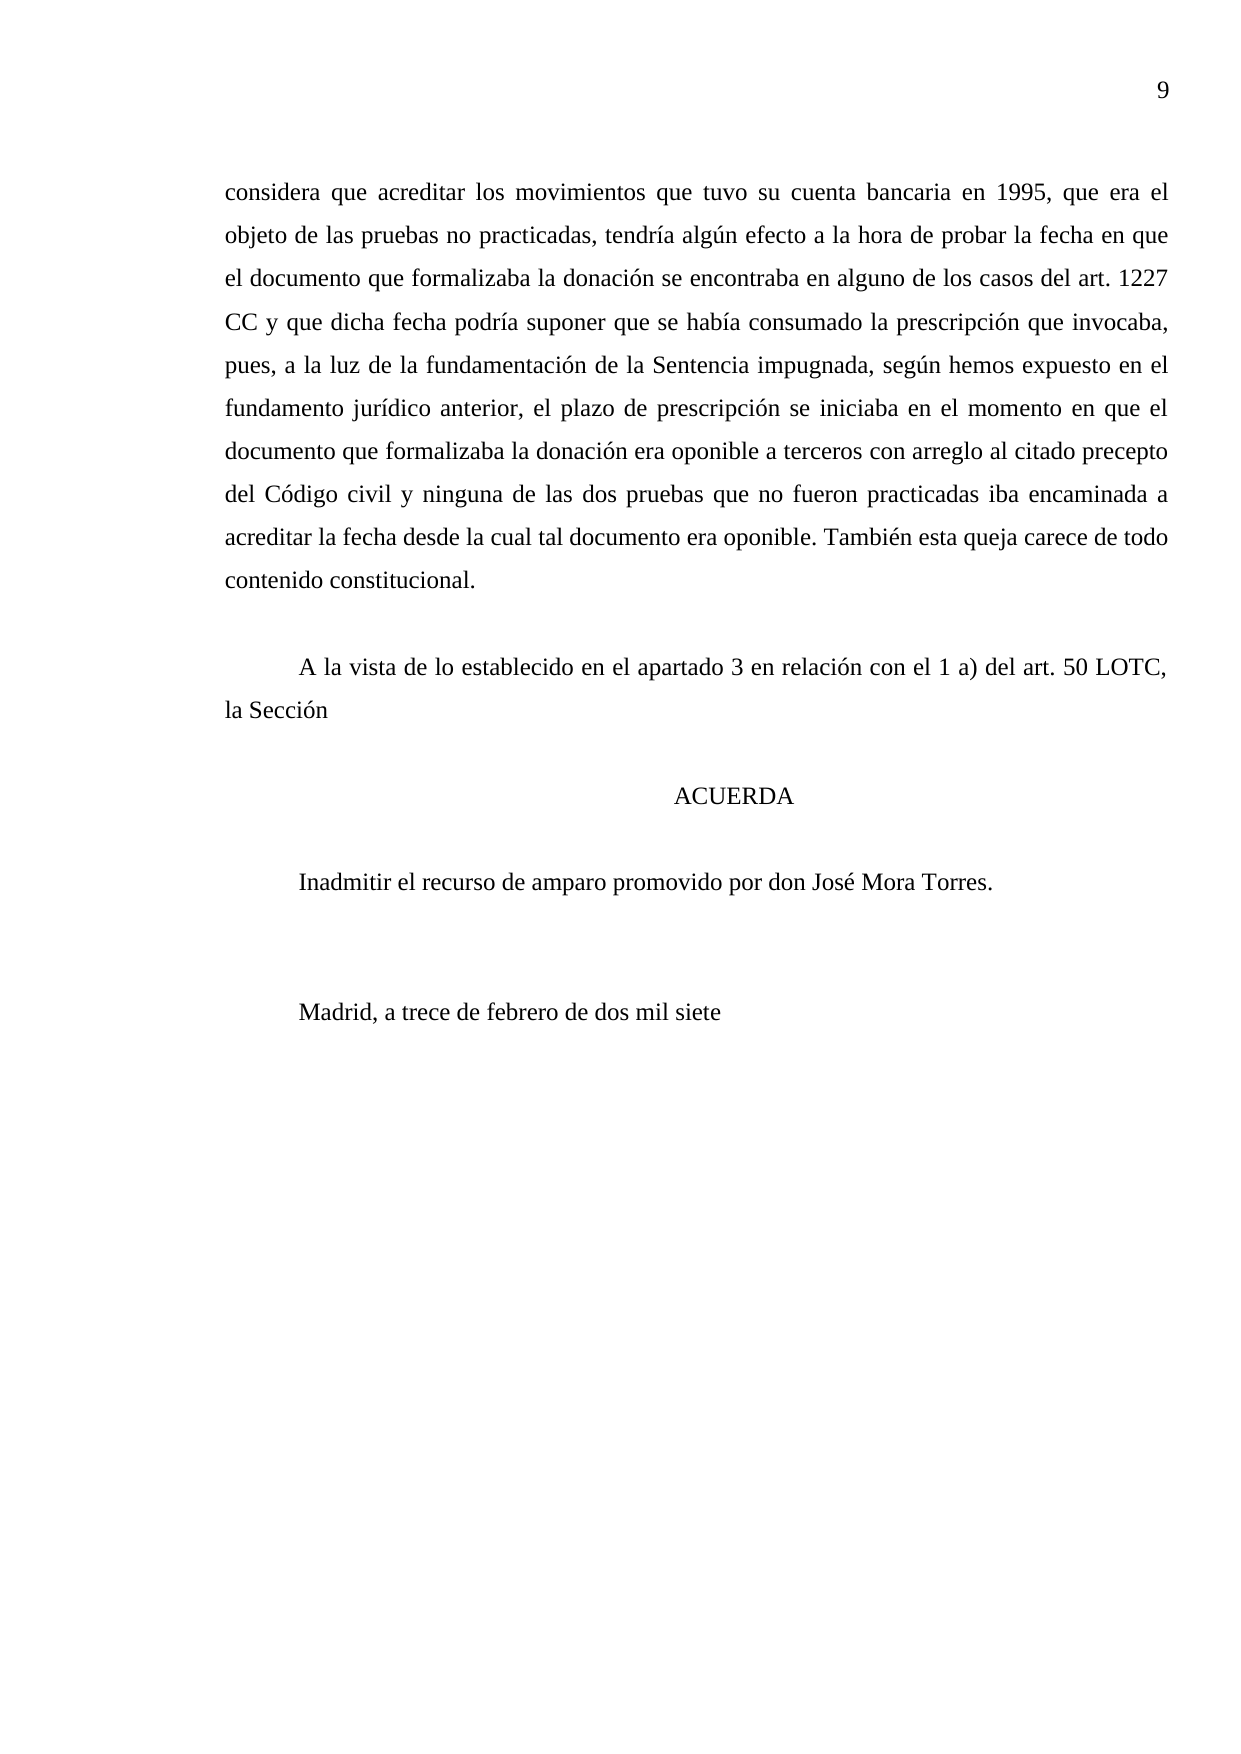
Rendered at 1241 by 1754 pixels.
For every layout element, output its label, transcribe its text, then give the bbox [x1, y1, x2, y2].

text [224, 177, 1169, 594]
text Madrid, a trece de febrero de dos mil siete [224, 997, 1169, 1025]
text Inadmitir el recurso de amparo promovido por don José Mora Torres. [224, 867, 1169, 896]
text ACUERDA [224, 781, 1169, 810]
text A la vista de lo establecido en el apartado 3 en relación con el 1 a) del art. 50 LOTC, la Sección [224, 652, 1169, 723]
